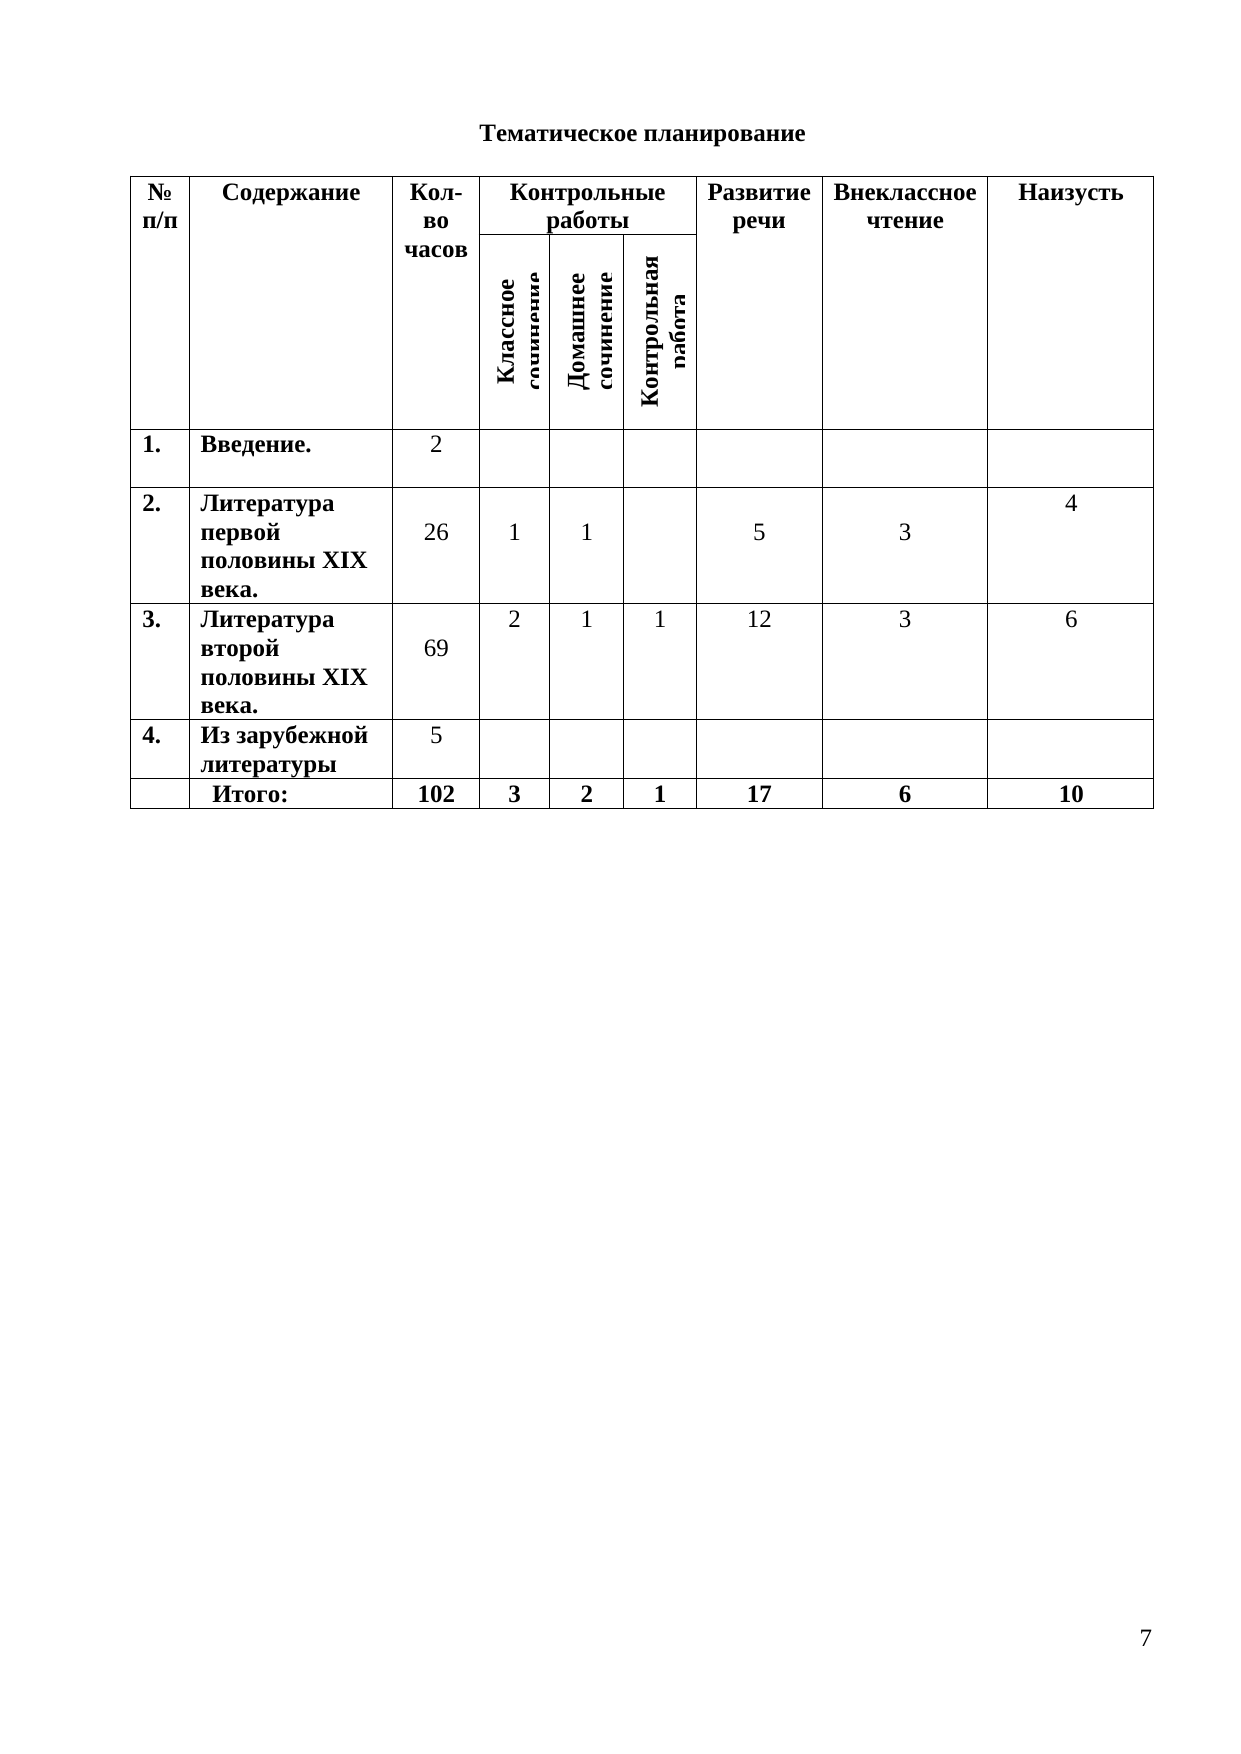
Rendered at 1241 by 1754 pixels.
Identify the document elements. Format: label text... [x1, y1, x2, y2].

table_cell Литература первой половины XIX века. [190, 488, 392, 603]
table_cell 12 [697, 604, 822, 719]
table_cell [624, 488, 696, 603]
table_cell 2 [393, 430, 479, 487]
table_cell [823, 720, 987, 778]
table_cell 10 [988, 779, 1153, 807]
table_cell Контрольная работа [624, 235, 696, 428]
table_header Развитие речи [697, 177, 822, 428]
table_cell 1 [550, 488, 623, 603]
table_cell [988, 720, 1153, 778]
table_cell Введение. [190, 430, 392, 487]
table_cell 1 [550, 604, 623, 719]
table_cell 2 [480, 604, 549, 719]
table_cell 6 [988, 604, 1153, 719]
table_cell 3. [131, 604, 189, 719]
table_header Наизусть [988, 177, 1153, 428]
table_cell 1. [131, 430, 189, 487]
table_cell 69 [393, 604, 479, 719]
table_cell 5 [393, 720, 479, 778]
table_cell [624, 720, 696, 778]
table_cell [823, 430, 987, 487]
table_cell Из зарубежной литературы [190, 720, 392, 778]
table_header Содержание [190, 177, 392, 428]
table_cell 4 [988, 488, 1153, 603]
table_cell Литература второй половины XIX века. [190, 604, 392, 719]
table_cell [550, 720, 623, 778]
table_cell 2. [131, 488, 189, 603]
table_cell 1 [480, 488, 549, 603]
table_header Внеклассное чтение [823, 177, 987, 428]
table_cell Итого: [190, 779, 392, 807]
table_cell 1 [624, 604, 696, 719]
text Тематическое планирование [133, 118, 1152, 147]
table_cell 3 [823, 604, 987, 719]
table_cell Классное сочинение [480, 235, 549, 428]
table_cell [697, 720, 822, 778]
table_cell 102 [393, 779, 479, 807]
table_cell [624, 430, 696, 487]
table_cell [131, 779, 189, 807]
table_cell 3 [823, 488, 987, 603]
table_cell [480, 720, 549, 778]
table_header Контрольные работы [480, 177, 696, 234]
table_cell 17 [697, 779, 822, 807]
table_cell 5 [697, 488, 822, 603]
table_cell [550, 430, 623, 487]
table_cell 3 [480, 779, 549, 807]
table_cell 6 [823, 779, 987, 807]
table_cell 2 [550, 779, 623, 807]
table_cell 1 [624, 779, 696, 807]
table_header Кол-во часов [393, 177, 479, 428]
table_cell Домашнее сочинение [550, 235, 623, 428]
table_cell [697, 430, 822, 487]
table_header № п/п [131, 177, 189, 428]
table_cell 4. [131, 720, 189, 778]
table_cell [480, 430, 549, 487]
table_cell [988, 430, 1153, 487]
table_cell 26 [393, 488, 479, 603]
